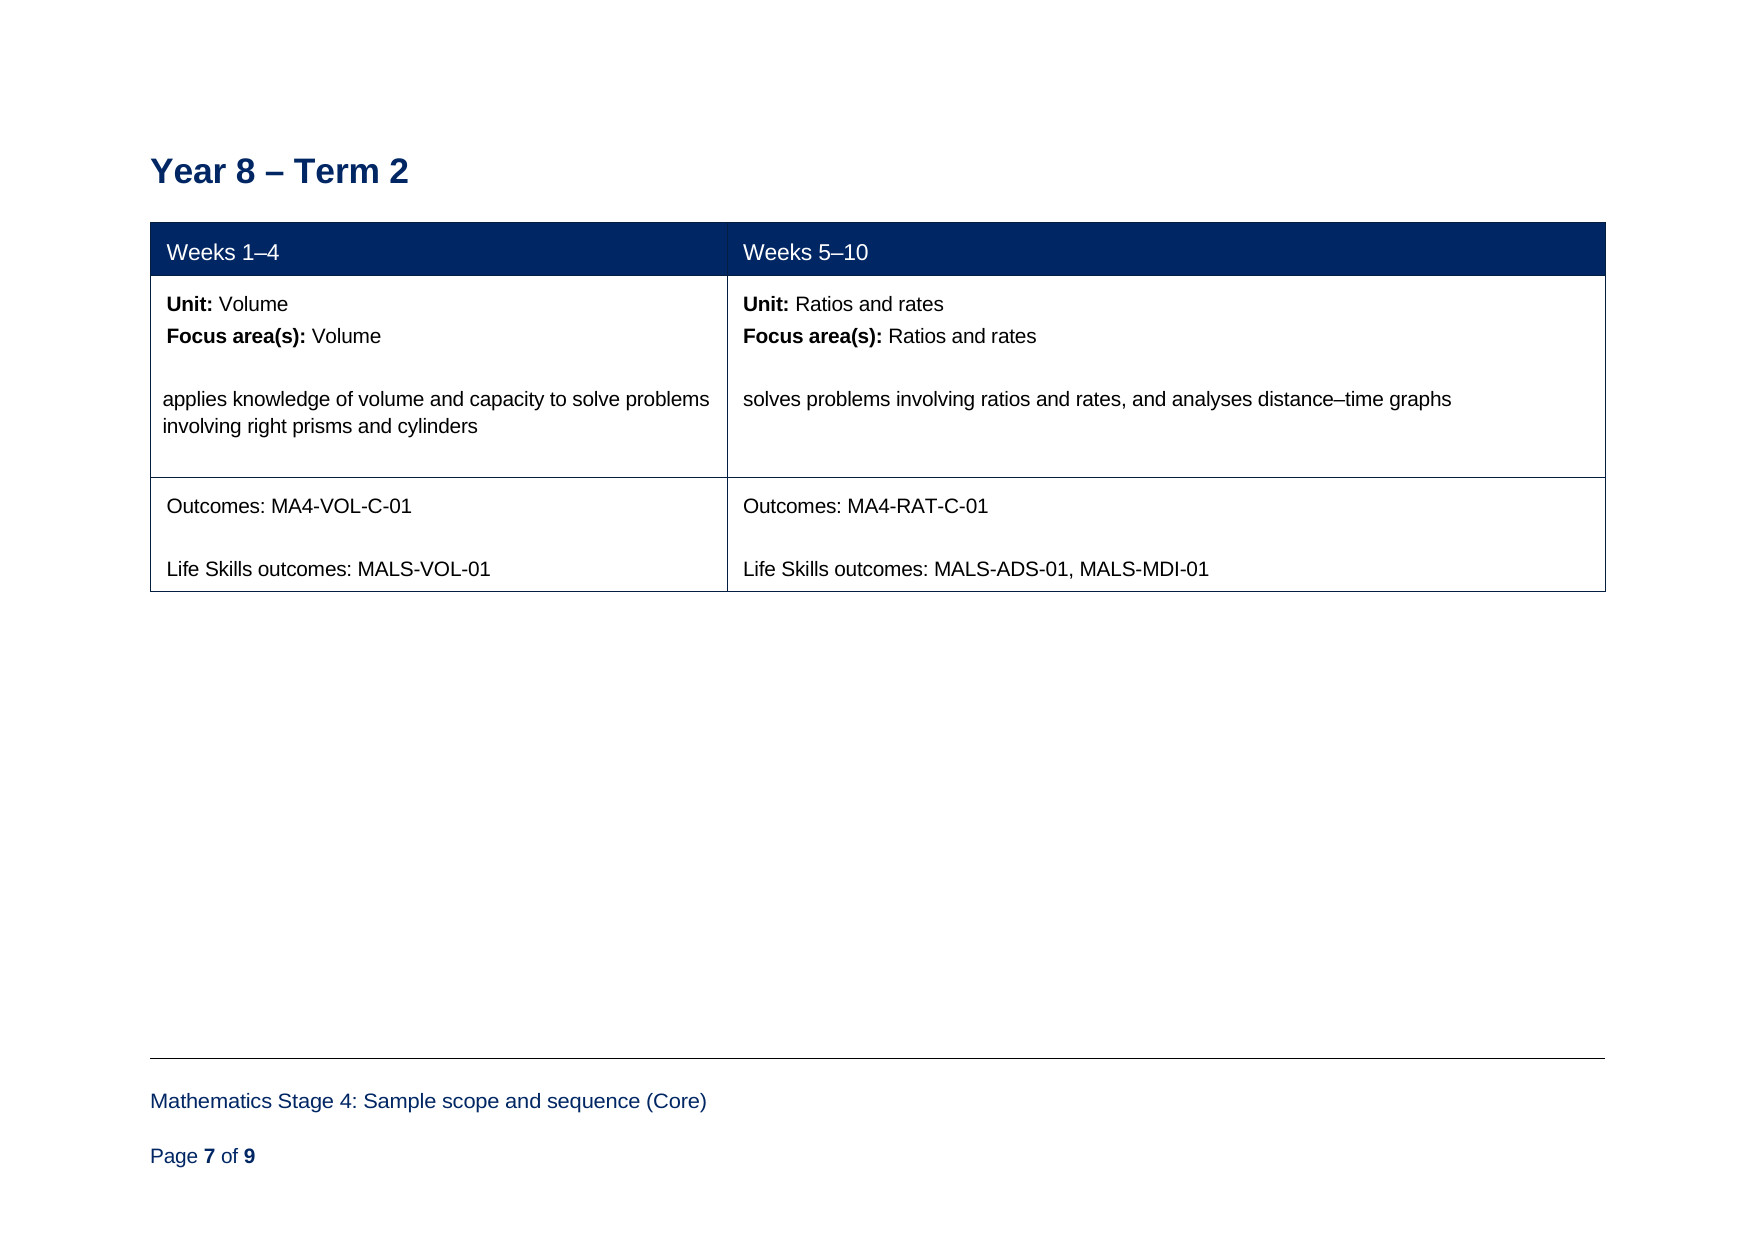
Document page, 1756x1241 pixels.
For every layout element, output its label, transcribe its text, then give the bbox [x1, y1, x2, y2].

subtitle Year 8 – Term 2 [150, 150, 1605, 191]
table_cell Unit: Ratios and rates Focus area(s): Ratios and rates solves problems involving ratios and rates, and analyses distance–time graphs [728, 276, 1605, 477]
table_cell Outcomes: MA4-RAT-C-01 Life Skills outcomes: MALS-ADS-01, MALS-MDI-01 [728, 478, 1605, 591]
table_cell Unit: Volume Focus area(s): Volume applies knowledge of volume and capacity to solve problems involving right prisms and cylinders [151, 276, 727, 477]
table_header Weeks 1–4 [151, 223, 727, 275]
table_cell Outcomes: MA4-VOL-C-01 Life Skills outcomes: MALS-VOL-01 [151, 478, 727, 591]
table_header Weeks 5–10 [728, 223, 1605, 275]
